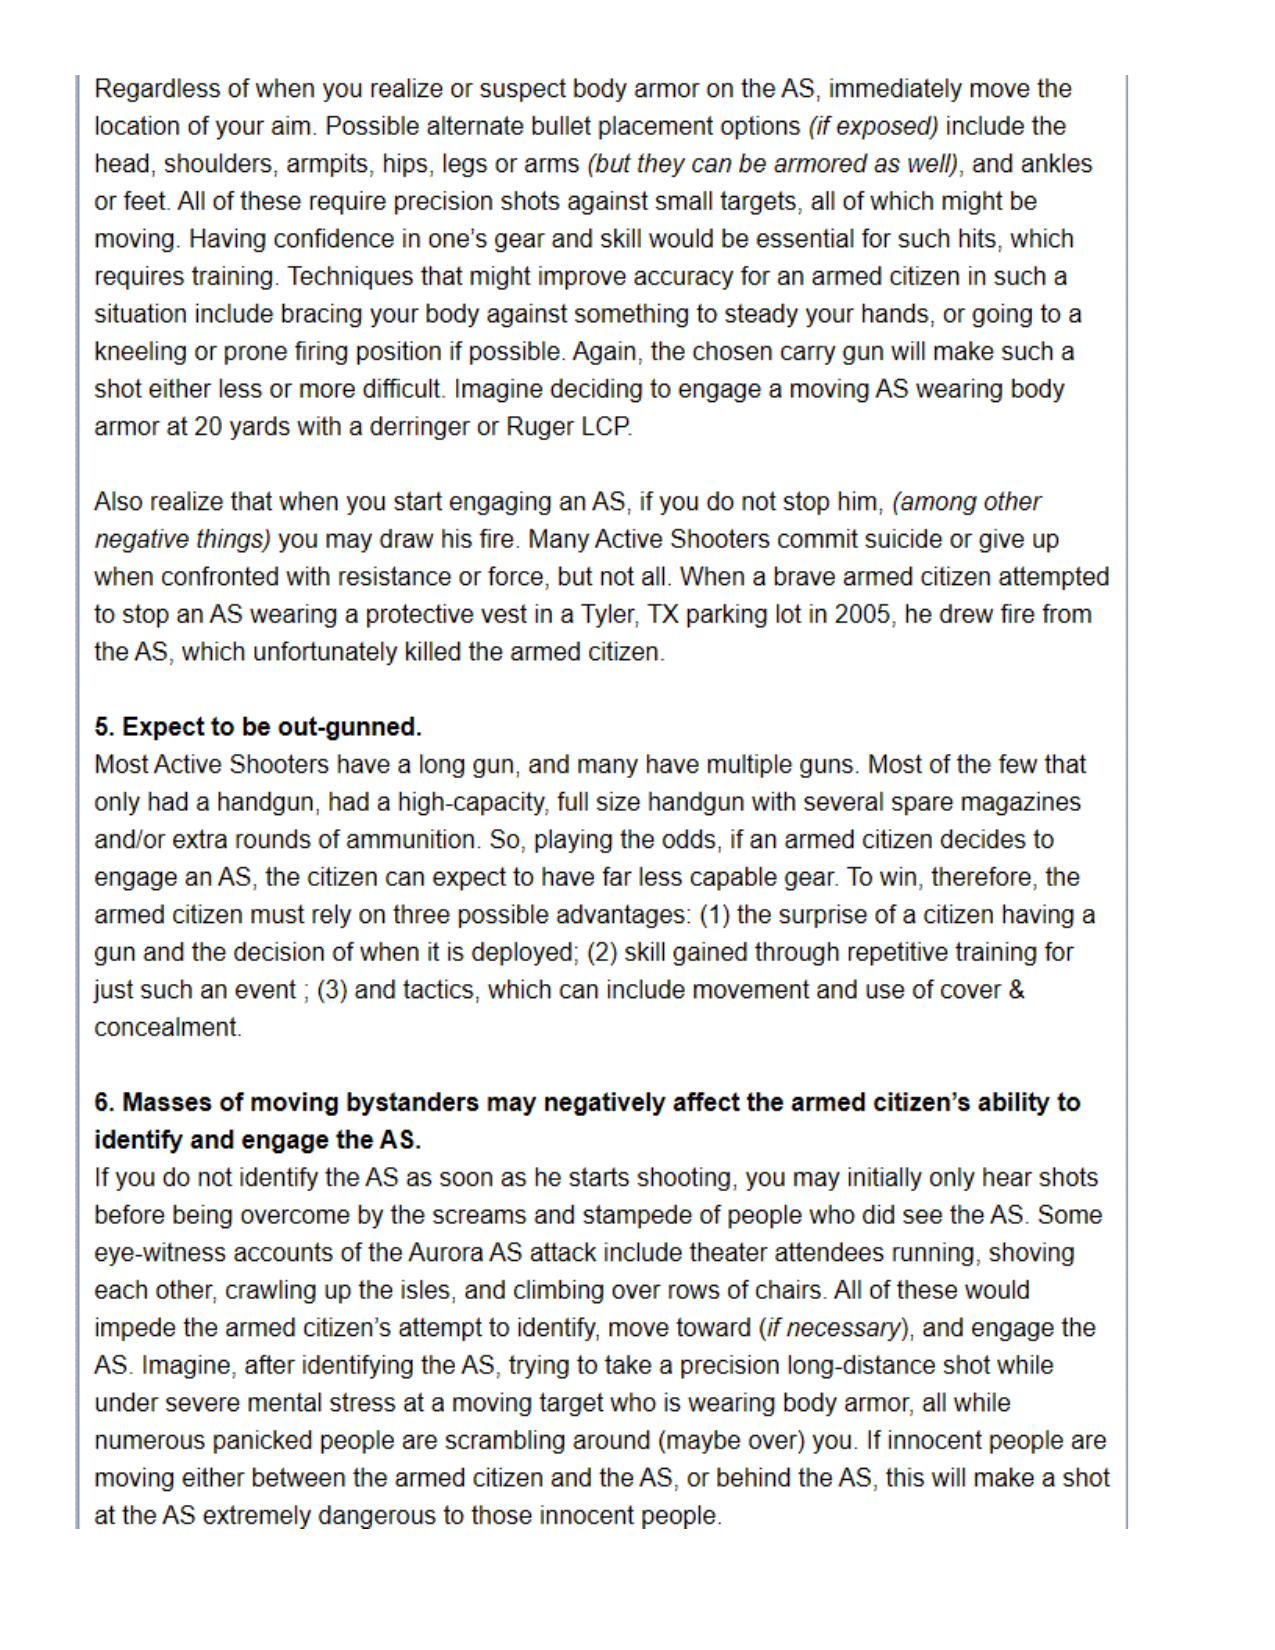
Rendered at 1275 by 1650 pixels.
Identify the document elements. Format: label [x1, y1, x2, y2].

picture [75, 75, 1129, 1529]
